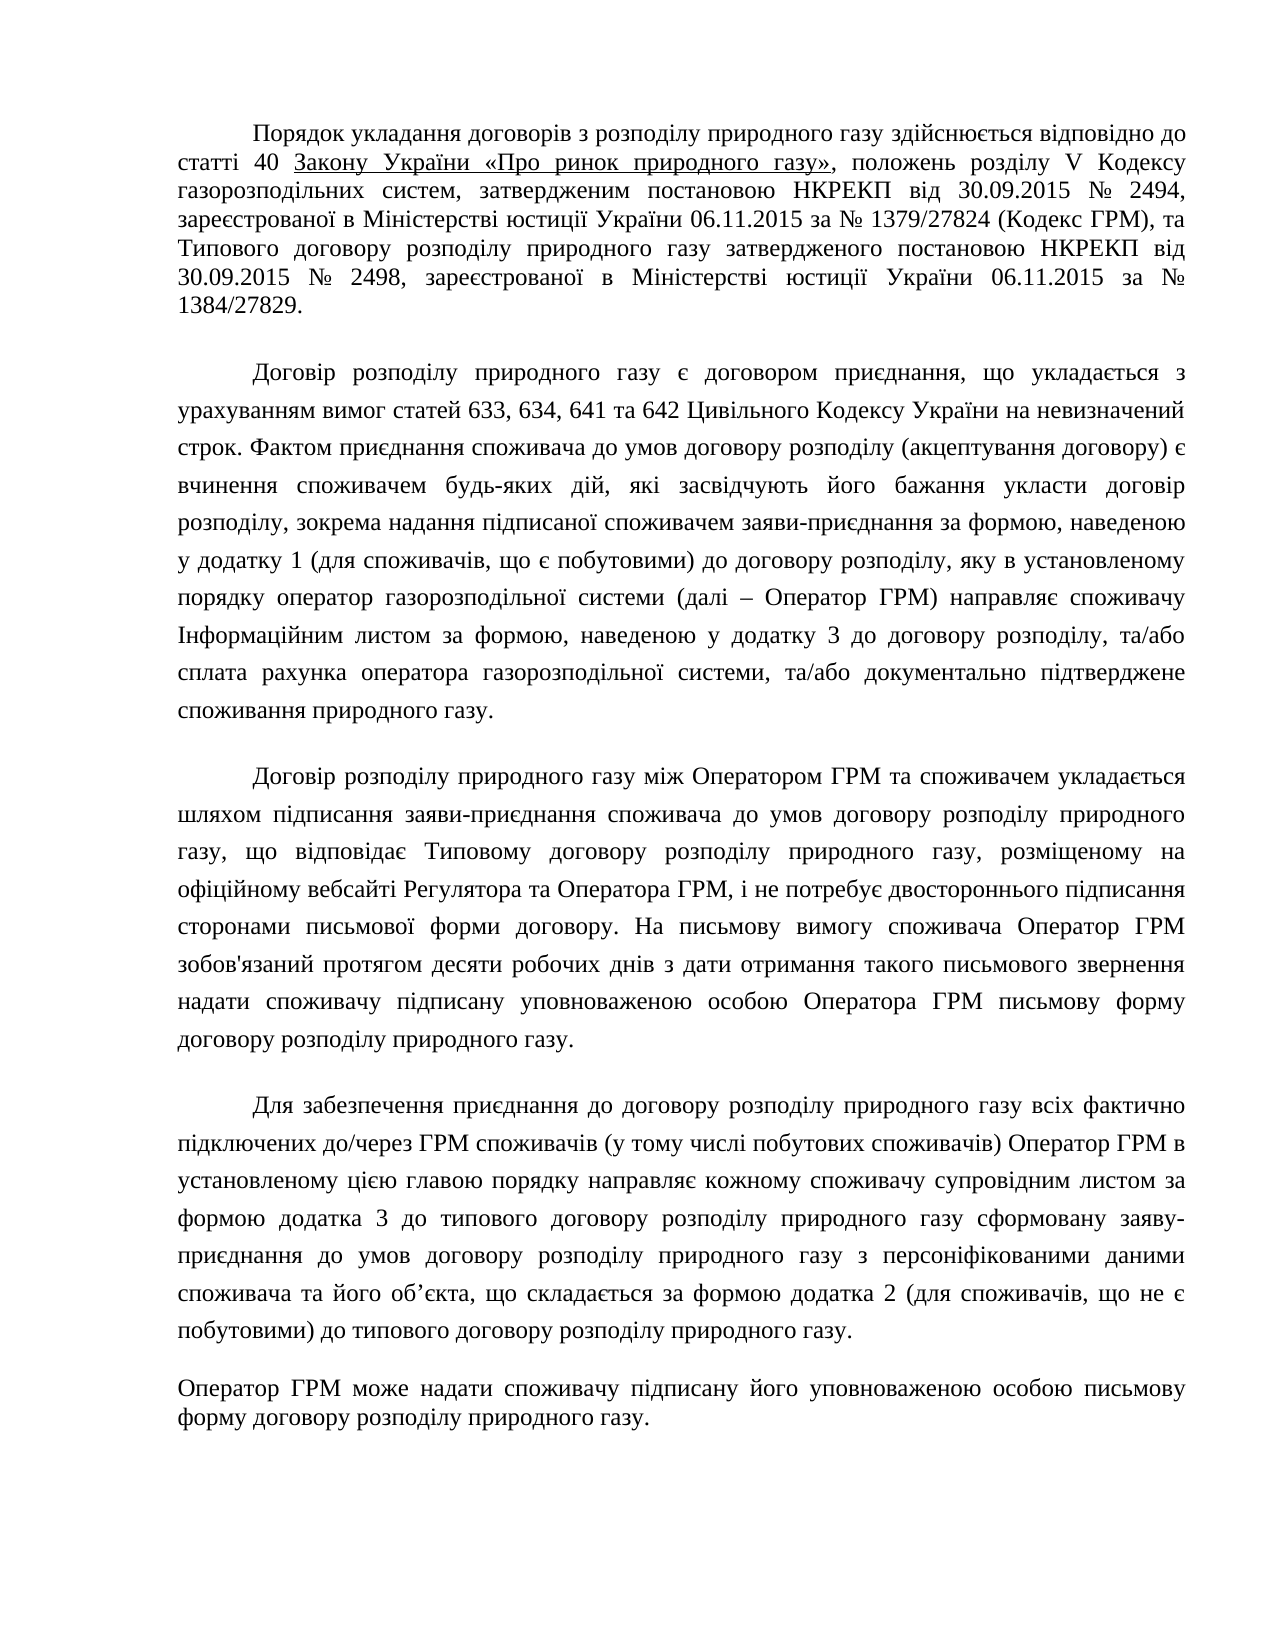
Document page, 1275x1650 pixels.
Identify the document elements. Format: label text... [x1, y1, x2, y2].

text Порядок укладання договорів з розподілу природного газу здійснюється відповідно до статті 40 Закону України «Про ринок природного газу», положень розділу V Кодексу газорозподільних систем, затвердженим постановою НКРЕКП від 30.09.2015 № 2494, зареєстрованої в Міністерстві юстиції України 06.11.2015 за № 1379/27824 (Кодекс ГРМ), та Типового договору розподілу природного газу затвердженого постановою НКРЕКП від 30.09.2015 № 2498, зареєстрованої в Міністерстві юстиції України 06.11.2015 за № 1384/27829. [177, 118, 1186, 319]
text Договір розподілу природного газу є договором приєднання, що укладається з урахуванням вимог статей 633, 634, 641 та 642 Цивільного Кодексу України на невизначений строк. Фактом приєднання споживача до умов договору розподілу (акцептування договору) є вчинення споживачем будь-яких дій, які засвідчують його бажання укласти договір розподілу, зокрема надання підписаної споживачем заяви-приєднання за формою, наведеною у додатку 1 (для споживачів, що є побутовими) до договору розподілу, яку в установленому порядку оператор газорозподільної системи (далі – Оператор ГРМ) направляє споживачу Інформаційним листом за формою, наведеною у додатку 3 до договору розподілу, та/або сплата рахунка оператора газорозподільної системи, та/або документально підтверджене споживання природного газу. [177, 348, 1186, 723]
text Договір розподілу природного газу між Оператором ГРМ та споживачем укладається шляхом підписання заяви-приєднання споживача до умов договору розподілу природного газу, що відповідає Типовому договору розподілу природного газу, розміщеному на офіційному вебсайті Регулятора та Оператора ГРМ, і не потребує двостороннього підписання сторонами письмової форми договору. На письмову вимогу споживача Оператор ГРМ зобов'язаний протягом десяти робочих днів з дати отримання такого письмового звернення надати споживачу підписану уповноваженою особою Оператора ГРМ письмову форму договору розподілу природного газу. [177, 753, 1186, 1053]
text Оператор ГРМ може надати споживачу підписану його уповноваженою особою письмову форму договору розподілу природного газу. [177, 1373, 1186, 1431]
text Для забезпечення приєднання до договору розподілу природного газу всіх фактично підключених до/через ГРМ споживачів (у тому числі побутових споживачів) Оператор ГРМ в установленому цією главою порядку направляє кожному споживачу супровідним листом за формою додатка 3 до типового договору розподілу природного газу сформовану заяву-приєднання до умов договору розподілу природного газу з персоніфікованими даними споживача та його об’єкта, що складається за формою додатка 2 (для споживачів, що не є побутовими) до типового договору розподілу природного газу. [177, 1082, 1186, 1344]
